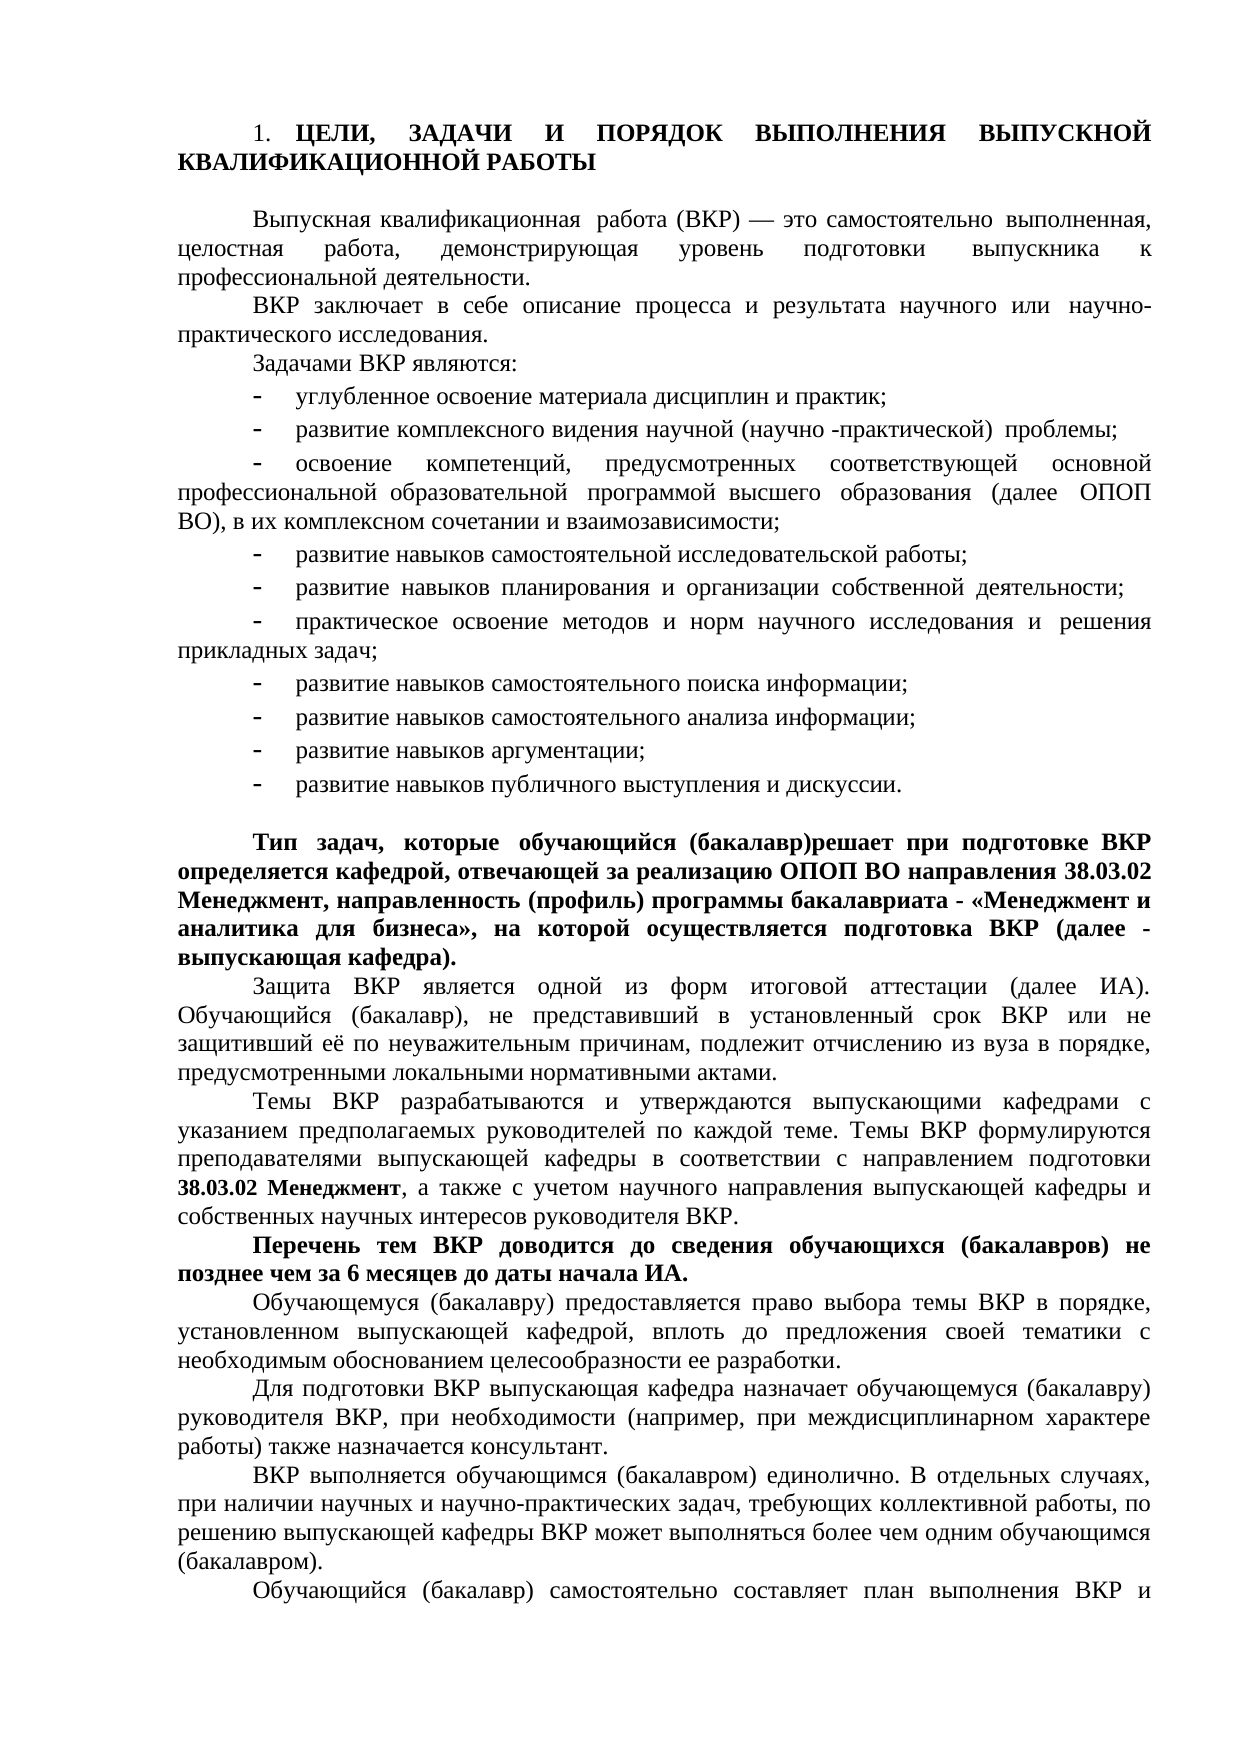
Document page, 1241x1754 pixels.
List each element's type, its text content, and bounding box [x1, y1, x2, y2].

text Выпускная квалификационная работа (ВКР) — это самостоятельно выполненная, целостная работа, демонстрирующая уровень подготовки выпускника к профессиональной деятельности. [177, 204, 1152, 291]
text ВКР выполняется обучающимся (бакалавром) единолично. В отдельных случаях, при наличии научных и научно-практических задач, требующих коллективной работы, по решению выпускающей кафедры ВКР может выполняться более чем одним обучающимся (бакалавром). [177, 1460, 1152, 1575]
list развитие навыков самостоятельного анализа информации; [177, 698, 1152, 731]
text Защита ВКР является одной из форм итоговой аттестации (далее ИА). Обучающийся (бакалавр), не представивший в установленный срок ВКР или не защитивший её по неуважительным причинам, подлежит отчислению из вуза в порядке, предусмотренными локальными нормативными актами. [177, 971, 1152, 1086]
text Для подготовки ВКР выпускающая кафедра назначает обучающемуся (бакалавру) руководителя ВКР, при необходимости (например, при междисциплинарном характере работы) также назначается консультант. [177, 1373, 1152, 1460]
list развитие комплексного видения научной (научно -практической) проблемы; [177, 410, 1152, 444]
text Перечень тем ВКР доводится до сведения обучающихся (бакалавров) не позднее чем за 6 месяцев до даты начала ИА. [177, 1230, 1152, 1287]
list развитие навыков самостоятельного поиска информации; [177, 664, 1152, 698]
list углубленное освоение материала дисциплин и практик; [177, 377, 1152, 410]
subtitle ЦЕЛИ, ЗАДАЧИ И ПОРЯДОК ВЫПОЛНЕНИЯ ВЫПУСКНОЙ КВАЛИФИКАЦИОННОЙ РАБОТЫ [177, 118, 1152, 176]
text Обучающемуся (бакалавру) предоставляется право выбора темы ВКР в порядке, установленном выпускающей кафедрой, вплоть до предложения своей тематики с необходимым обоснованием целесообразности ее разработки. [177, 1287, 1152, 1373]
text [177, 1575, 1152, 1603]
list развитие навыков планирования и организации собственной деятельности; [177, 568, 1152, 602]
text ВКР заключает в себе описание процесса и результата научного или научно-практического исследования. [177, 291, 1152, 348]
list развитие навыков публичного выступления и дискуссии. [177, 765, 1152, 798]
list развитие навыков аргументации; [177, 731, 1152, 765]
list освоение компетенций, предусмотренных соответствующей основной профессиональной образовательной программой высшего образования (далее ОПОП ВО), в их комплексном сочетании и взаимозависимости; [177, 444, 1152, 535]
list практическое освоение методов и норм научного исследования и решения прикладных задач; [177, 602, 1152, 664]
text Задачами ВКР являются: [177, 348, 1152, 377]
list развитие навыков самостоятельной исследовательской работы; [177, 535, 1152, 568]
subtitle Тип задач, которые обучающийся (бакалавр)решает при подготовке ВКР определяется кафедрой, отвечающей за реализацию ОПОП ВО направления 38.03.02 Менеджмент, направленность (профиль) программы бакалавриата - «Менеджмент и аналитика для бизнеса», на которой осуществляется подготовка ВКР (далее - выпускающая кафедра). [177, 827, 1152, 971]
text Темы ВКР разрабатываются и утверждаются выпускающими кафедрами с указанием предполагаемых руководителей по каждой теме. Темы ВКР формулируются преподавателями выпускающей кафедры в соответствии с направлением подготовки 38.03.02 Менеджмент, а также с учетом научного направления выпускающей кафедры и собственных научных интересов руководителя ВКР. [177, 1086, 1152, 1230]
